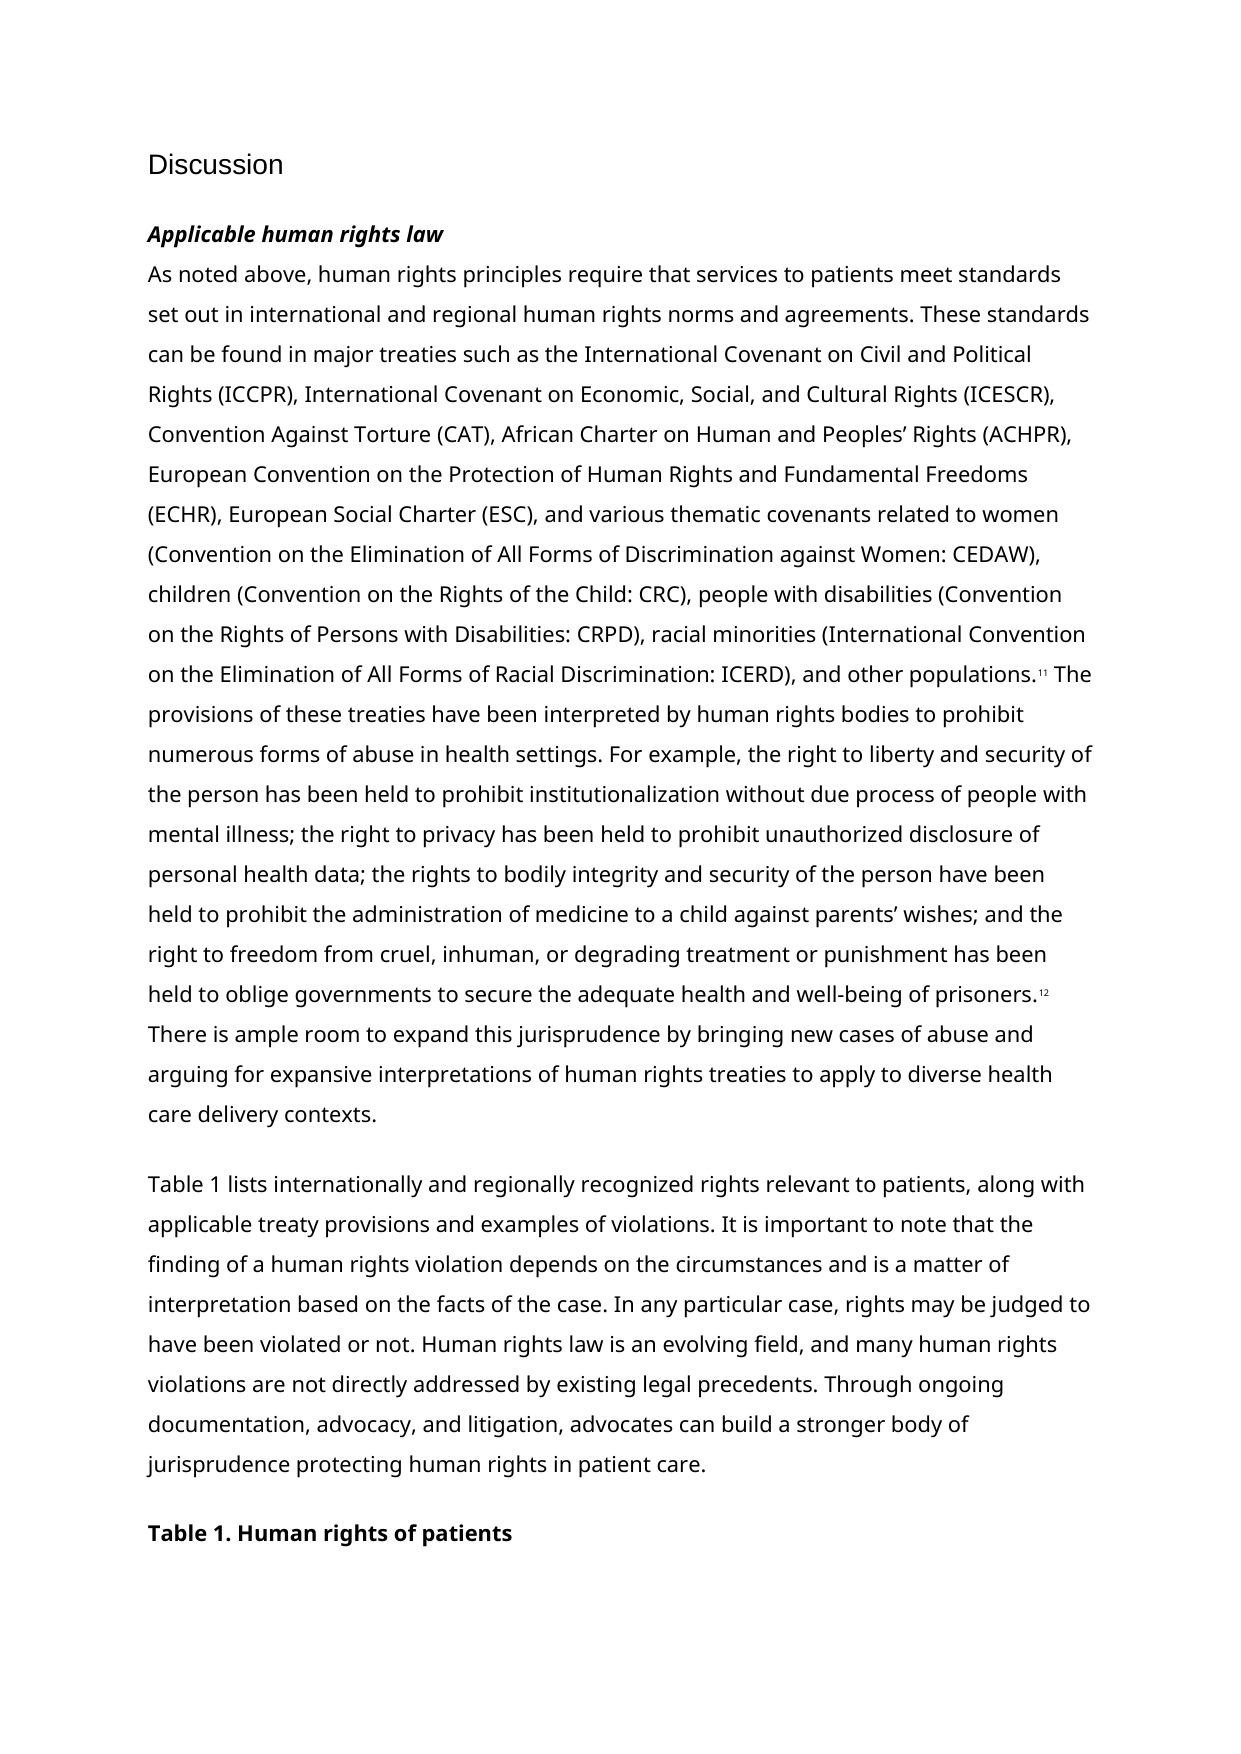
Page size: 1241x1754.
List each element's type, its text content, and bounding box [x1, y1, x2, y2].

text Table 1. Human rights of patients [148, 1507, 1093, 1547]
text Table 1 lists internationally and regionally recognized rights relevant to patients, along with applicable treaty provisions and examples of violations. It is important to note that the finding of a human rights violation depends on the circumstances and is a matter of interpretation based on the facts of the case. In any particular case, rights may be judged to have been violated or not. Human rights law is an evolving field, and many human rights violations are not directly addressed by existing legal precedents. Through ongoing documentation, advocacy, and litigation, advocates can build a stronger body of jurisprudence protecting human rights in patient care. [148, 1158, 1093, 1478]
text Applicable human rights law As noted above, human rights principles require that services to patients meet standards set out in international and regional human rights norms and agreements. These standards can be found in major treaties such as the International Covenant on Civil and Political Rights (ICCPR), International Covenant on Economic, Social, and Cultural Rights (ICESCR), Convention Against Torture (CAT), African Charter on Human and Peoples’ Rights (ACHPR), European Convention on the Protection of Human Rights and Fundamental Freedoms (ECHR), European Social Charter (ESC), and various thematic covenants related to women (Convention on the Elimination of All Forms of Discrimination against Women: CEDAW), children (Convention on the Rights of the Child: CRC), people with disabilities (Convention on the Rights of Persons with Disabilities: CRPD), racial minorities (International Convention on the Elimination of All Forms of Racial Discrimination: ICERD), and other populations.11 The provisions of these treaties have been interpreted by human rights bodies to prohibit numerous forms of abuse in health settings. For example, the right to liberty and security of the person has been held to prohibit institutionalization without due process of people with mental illness; the right to privacy has been held to prohibit unauthorized disclosure of personal health data; the rights to bodily integrity and security of the person have been held to prohibit the administration of medicine to a child against parents’ wishes; and the right to freedom from cruel, inhuman, or degrading treatment or punishment has been held to oblige governments to secure the adequate health and well-being of prisoners.12 There is ample room to expand this jurisprudence by bringing new cases of abuse and arguing for expansive interpretations of human rights treaties to apply to diverse health care delivery contexts. [148, 209, 1093, 1129]
text Discussion [148, 148, 1093, 180]
